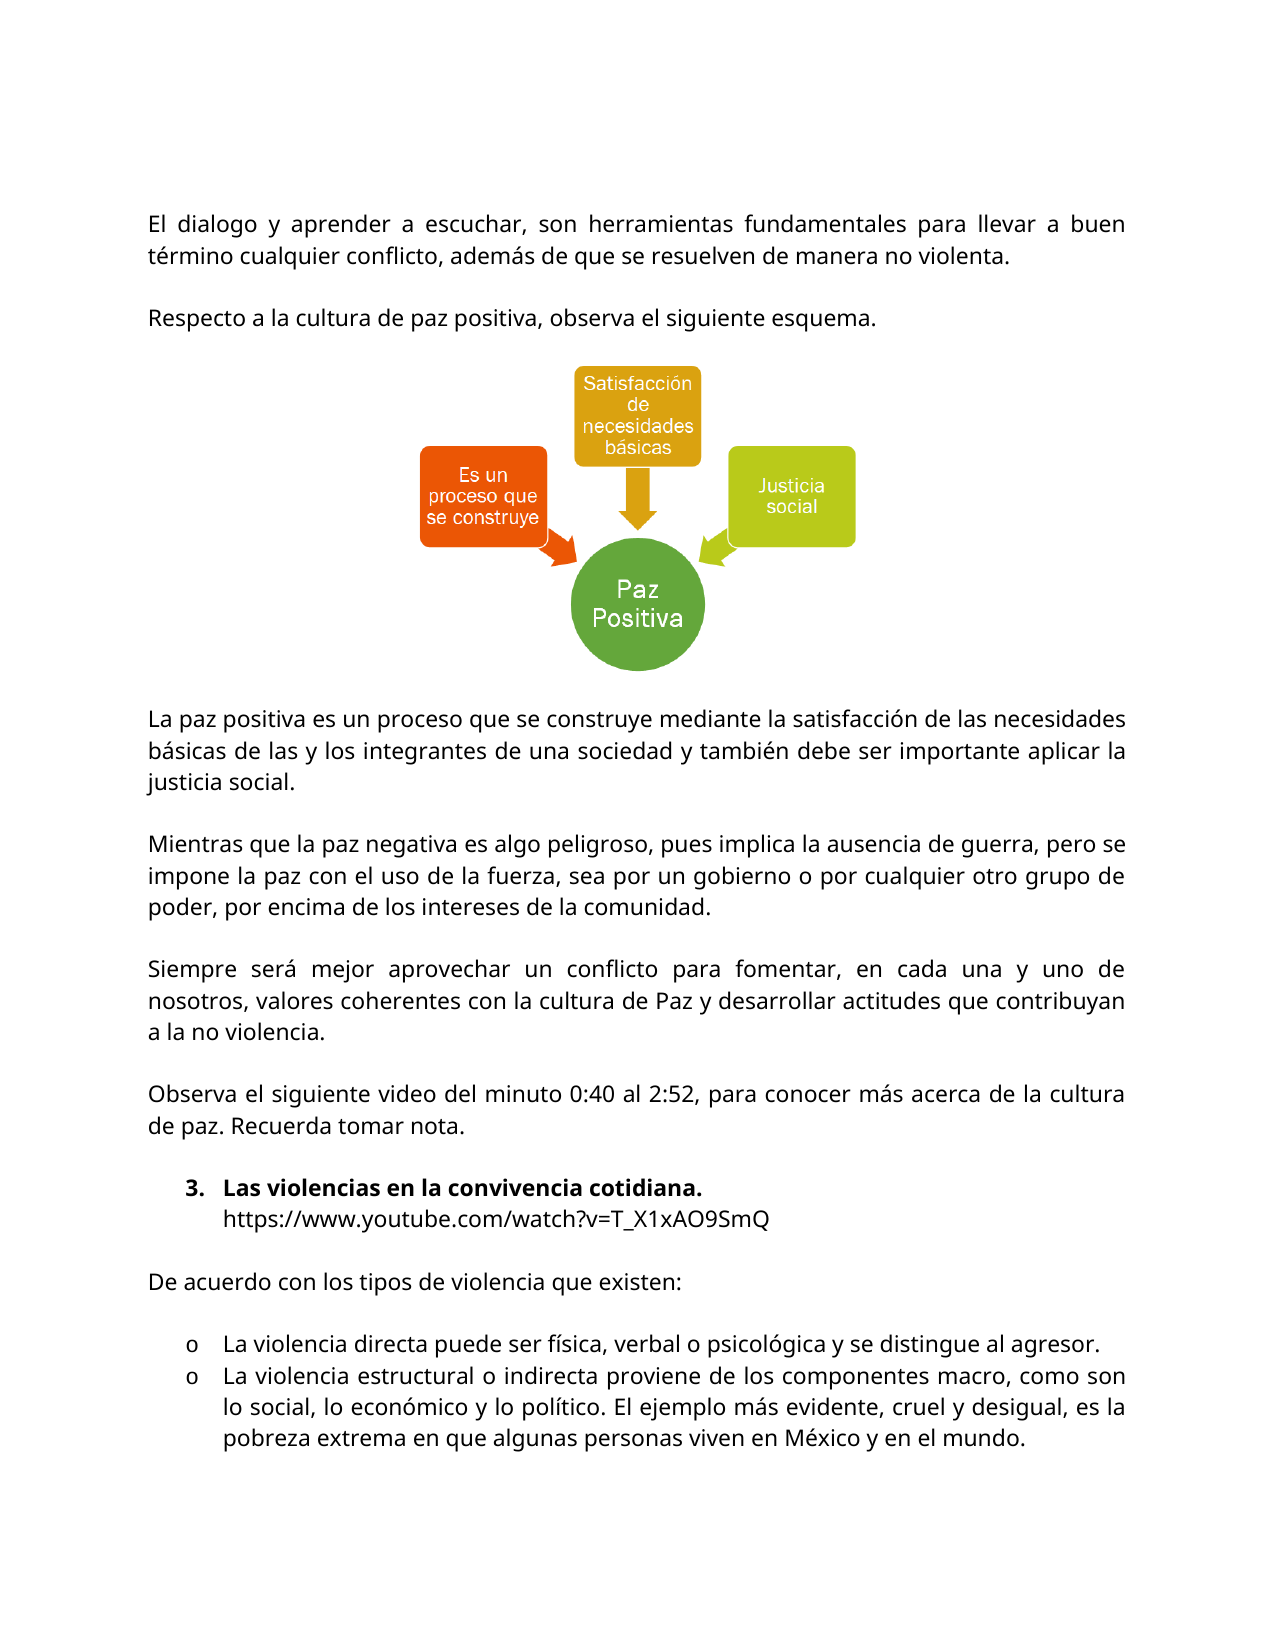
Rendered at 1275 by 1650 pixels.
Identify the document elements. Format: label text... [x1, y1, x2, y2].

text Respecto a la cultura de paz positiva, observa el siguiente esquema. [148, 302, 1127, 333]
list La violencia directa puede ser física, verbal o psicológica y se distingue al agresor. [185, 1328, 1127, 1360]
text https://www.youtube.com/watch?v=T_X1xAO9SmQ [223, 1203, 1127, 1234]
list Las violencias en la convivencia cotidiana. [185, 1172, 1127, 1203]
text Siempre será mejor aprovechar un conflicto para fomentar, en cada una y uno de nosotros, valores coherentes con la cultura de Paz y desarrollar actitudes que contribuyan a la no violencia. [148, 953, 1127, 1047]
text El dialogo y aprender a escuchar, son herramientas fundamentales para llevar a buen término cualquier conflicto, además de que se resuelven de manera no violenta. [148, 208, 1127, 271]
text La paz positiva es un proceso que se construye mediante la satisfacción de las necesidades básicas de las y los integrantes de una sociedad y también debe ser importante aplicar la justicia social. [148, 703, 1127, 797]
list La violencia estructural o indirecta proviene de los componentes macro, como son lo social, lo económico y lo político. El ejemplo más evidente, cruel y desigual, es la pobreza extrema en que algunas personas viven en México y en el mundo. [185, 1360, 1127, 1453]
text De acuerdo con los tipos de violencia que existen: [148, 1266, 1127, 1297]
picture [407, 364, 868, 672]
text Mientras que la paz negativa es algo peligroso, pues implica la ausencia de guerra, pero se impone la paz con el uso de la fuerza, sea por un gobierno o por cualquier otro grupo de poder, por encima de los intereses de la comunidad. [148, 828, 1127, 922]
text Observa el siguiente video del minuto 0:40 al 2:52, para conocer más acerca de la cultura de paz. Recuerda tomar nota. [148, 1078, 1127, 1141]
